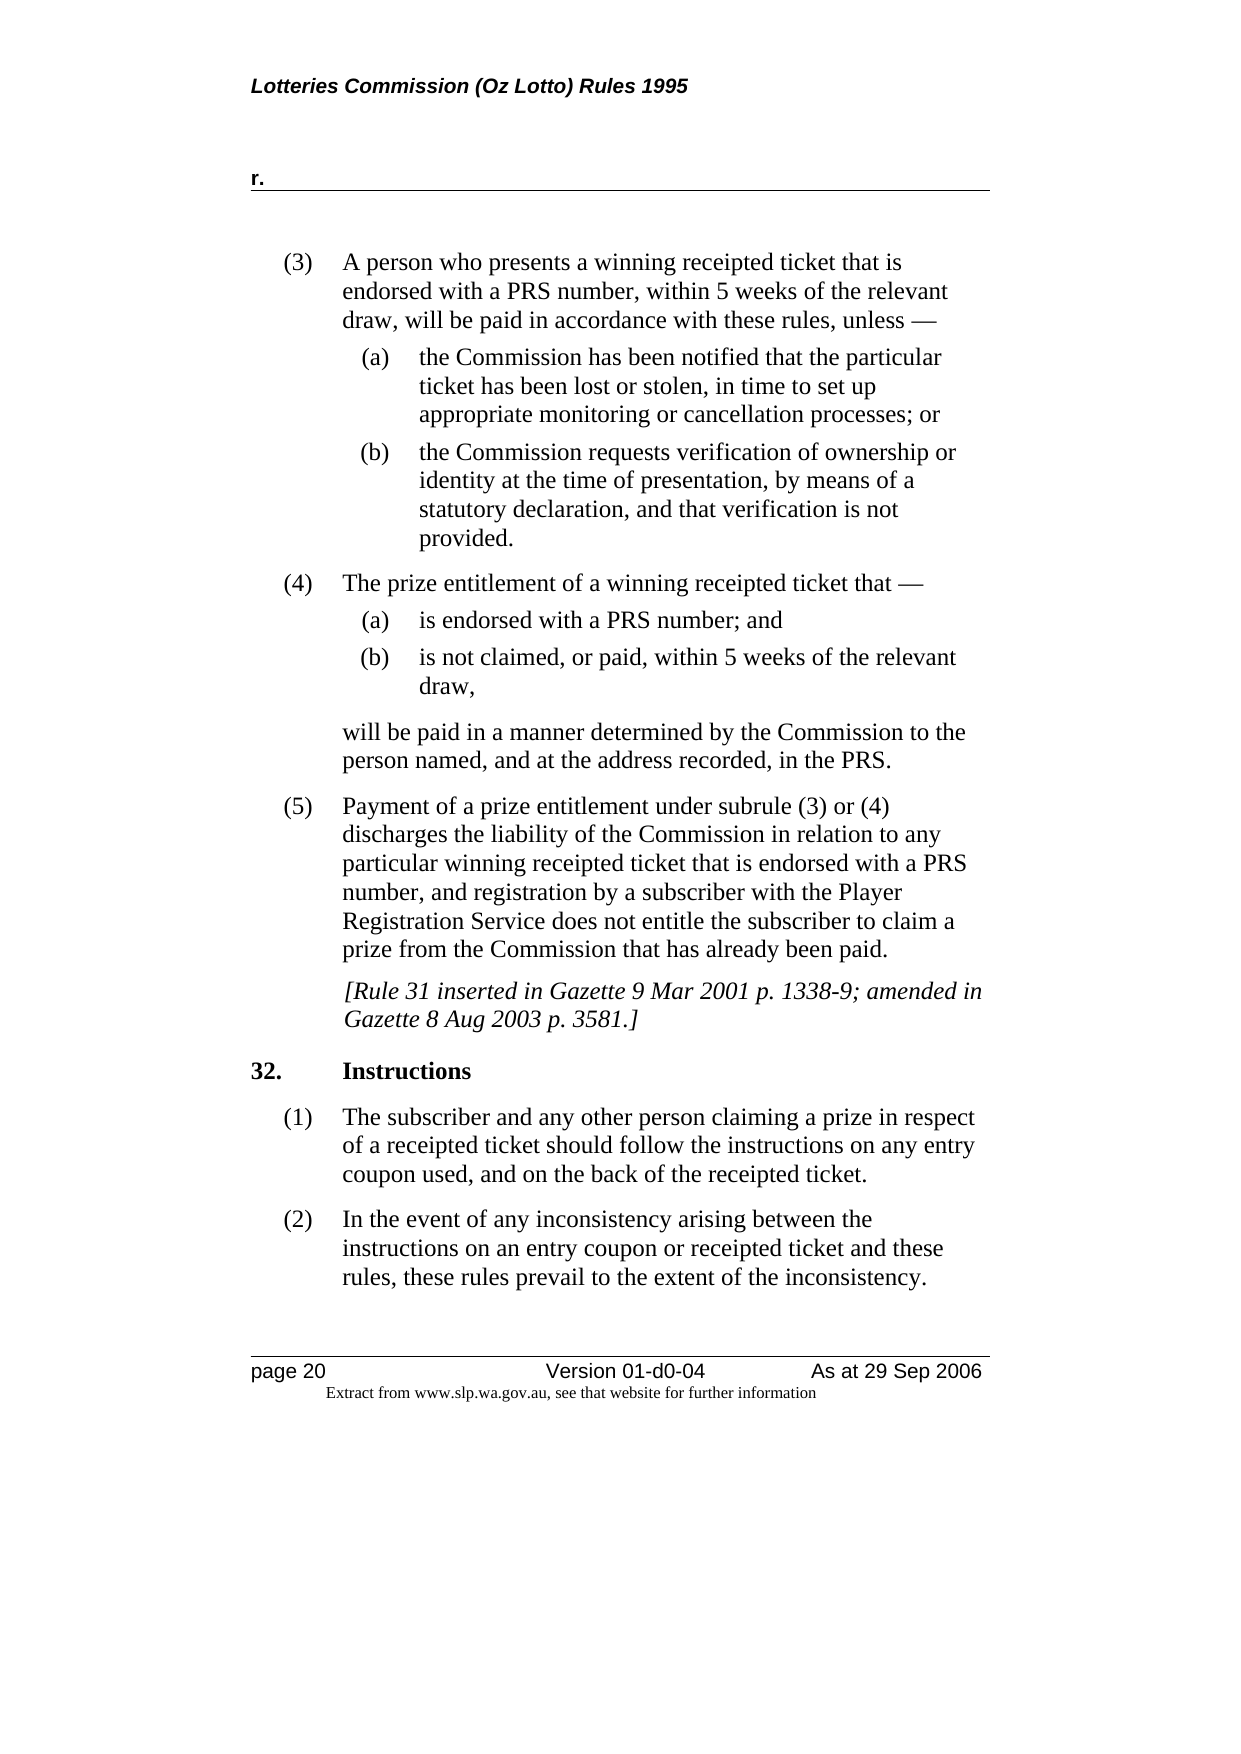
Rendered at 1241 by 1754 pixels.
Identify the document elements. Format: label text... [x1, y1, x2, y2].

text will be paid in a manner determined by the Commission to the person named, and at the address recorded, in the PRS. [251, 717, 990, 774]
text (5) Payment of a prize entitlement under subrule (3) or (4) discharges the liability of the Commission in relation to any particular winning receipted ticket that is endorsed with a PRS number, and registration by a subscriber with the Player Registration Service does not entitle the subscriber to claim a prize from the Commission that has already been paid. [251, 791, 990, 963]
text (4) The prize entitlement of a winning receipted ticket that — [251, 568, 990, 597]
text (b) is not claimed, or paid, within 5 weeks of the relevant draw, [251, 642, 990, 700]
subtitle 32. Instructions [251, 1056, 990, 1085]
text (1) The subscriber and any other person claiming a prize in respect of a receipted ticket should follow the instructions on any entry coupon used, and on the back of the receipted ticket. [251, 1102, 990, 1188]
text (3) A person who presents a winning receipted ticket that is endorsed with a PRS number, within 5 weeks of the relevant draw, will be paid in accordance with these rules, unless — [251, 247, 990, 334]
text [Rule 31 inserted in Gazette 9 Mar 2001 p. 1338-9; amended in Gazette 8 Aug 2003 p. 3581.] [251, 976, 990, 1033]
text (b) the Commission requests verification of ownership or identity at the time of presentation, by means of a statutory declaration, and that verification is not provided. [251, 437, 990, 552]
text (2) In the event of any inconsistency arising between the instructions on an entry coupon or receipted ticket and these rules, these rules prevail to the extent of the inconsistency. [251, 1204, 990, 1291]
text (a) is endorsed with a PRS number; and [251, 605, 990, 634]
text (a) the Commission has been notified that the particular ticket has been lost or stolen, in time to set up appropriate monitoring or cancellation processes; or [251, 342, 990, 428]
